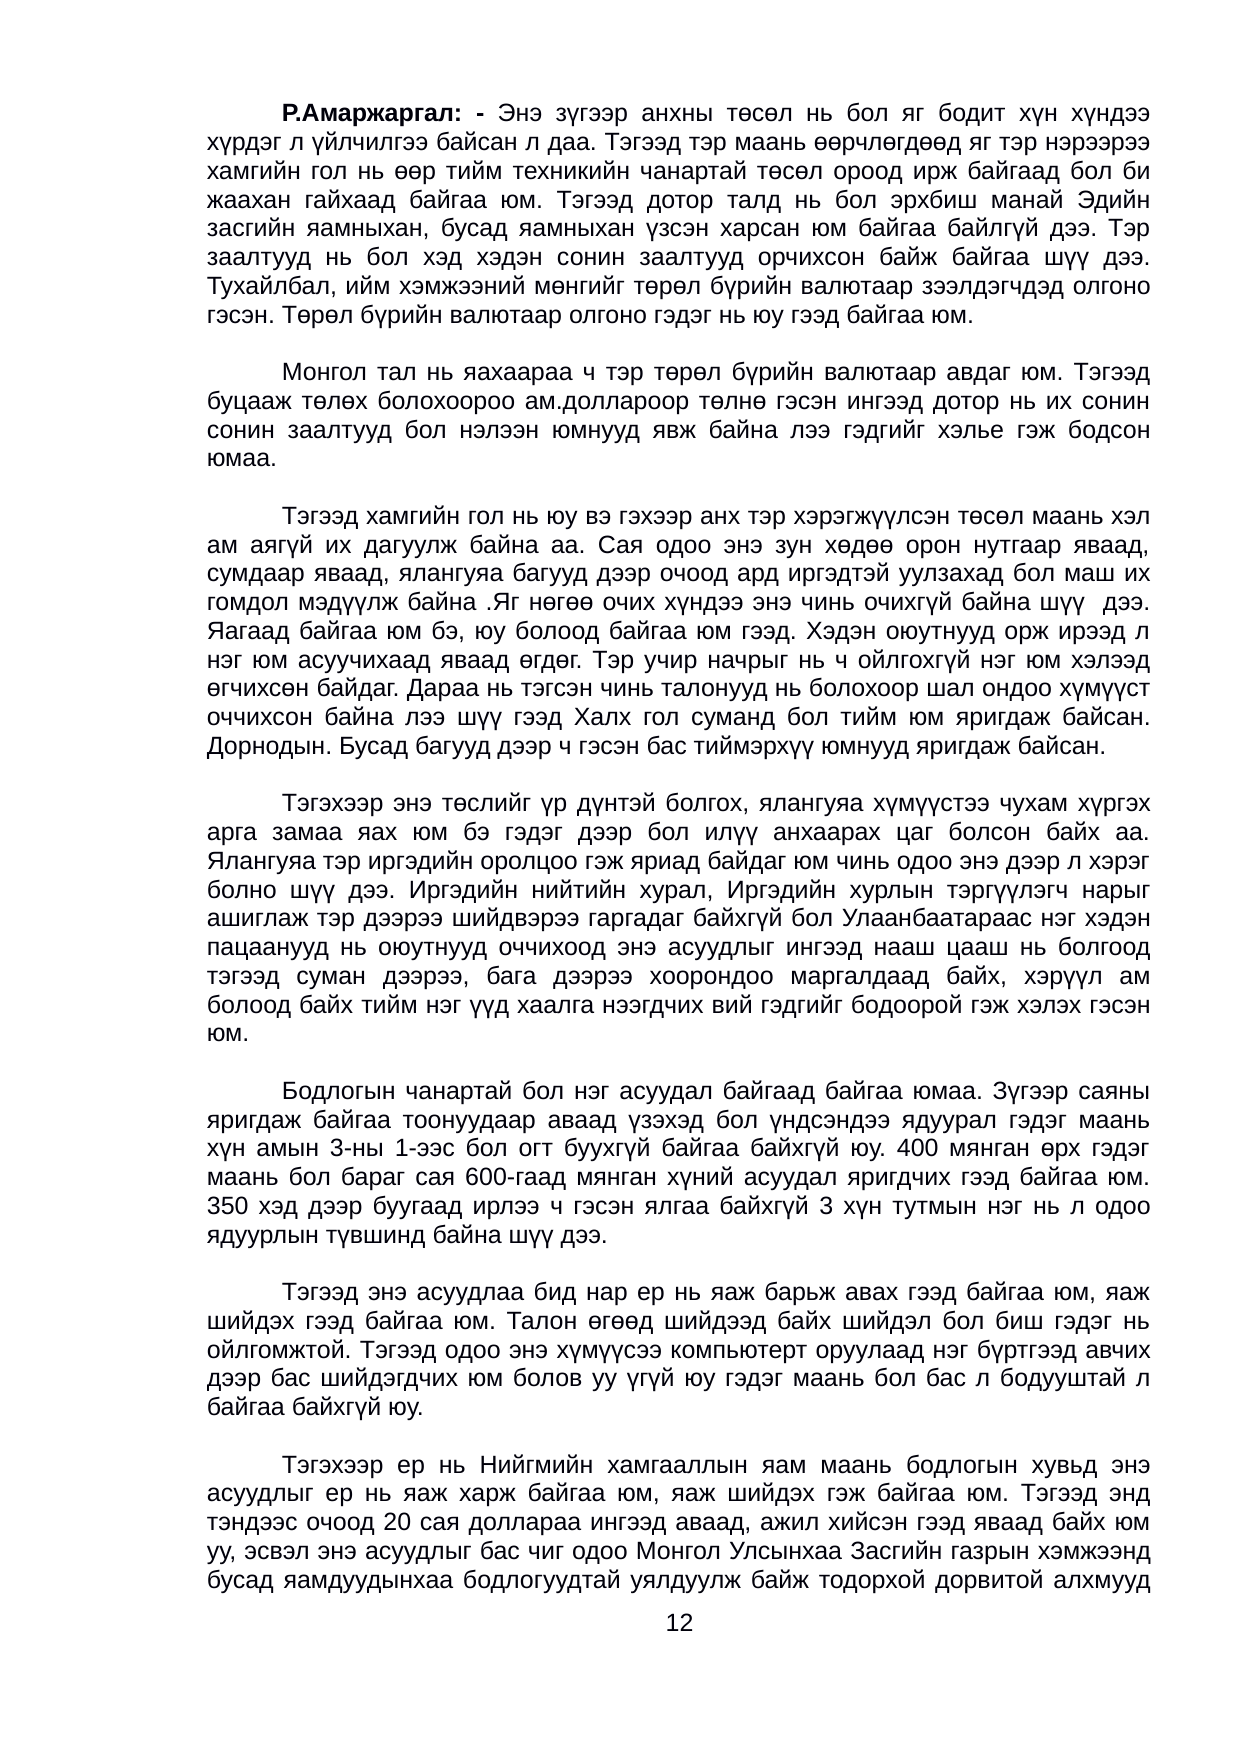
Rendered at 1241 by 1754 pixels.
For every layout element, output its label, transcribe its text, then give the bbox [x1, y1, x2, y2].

text Бодлогын чанартай бол нэг асуудал байгаад байгаа юмаа. Зүгээр саяны яригдаж байгаа тоонуудаар аваад үзэхэд бол үндсэндээ ядуурал гэдэг маань хүн амын 3-ны 1-ээс бол огт буухгүй байгаа байхгүй юу. 400 мянган өрх гэдэг маань бол бараг сая 600-гаад мянган хүний асуудал яригдчих гээд байгаа юм. 350 хэд дээр буугаад ирлээ ч гэсэн ялгаа байхгүй 3 хүн тутмын нэг нь л одоо ядуурлын түвшинд байна шүү дээ. [207, 1076, 1152, 1248]
text Тэгээд хамгийн гол нь юу вэ гэхээр анх тэр хэрэгжүүлсэн төсөл маань хэл ам аягүй их дагуулж байна аа. Сая одоо энэ зун хөдөө орон нутгаар яваад, сумдаар яваад, ялангуяа багууд дээр очоод ард иргэдтэй уулзахад бол маш их гомдол мэдүүлж байна .Яг нөгөө очих хүндээ энэ чинь очихгүй байна шүү дээ. Яагаад байгаа юм бэ, юу болоод байгаа юм гээд. Хэдэн оюутнууд орж ирээд л нэг юм асуучихаад яваад өгдөг. Тэр учир начрыг нь ч ойлгохгүй нэг юм хэлээд өгчихсөн байдаг. Дараа нь тэгсэн чинь талонууд нь болохоор шал ондоо хүмүүст оччихсон байна лээ шүү гээд Халх гол суманд бол тийм юм яригдаж байсан. Дорнодын. Бусад багууд дээр ч гэсэн бас тиймэрхүү юмнууд яригдаж байсан. [207, 501, 1152, 759]
text Тэгэхээр энэ төслийг үр дүнтэй болгох, ялангуяа хүмүүстээ чухам хүргэх арга замаа яах юм бэ гэдэг дээр бол илүү анхаарах цаг болсон байх аа. Ялангуяа тэр иргэдийн оролцоо гэж яриад байдаг юм чинь одоо энэ дээр л хэрэг болно шүү дээ. Иргэдийн нийтийн хурал, Иргэдийн хурлын тэргүүлэгч нарыг ашиглаж тэр дээрээ шийдвэрээ гаргадаг байхгүй бол Улаанбаатараас нэг хэдэн пацаанууд нь оюутнууд оччихоод энэ асуудлыг ингээд нааш цааш нь болгоод тэгээд суман дээрээ, бага дээрээ хоорондоо маргалдаад байх, хэрүүл ам болоод байх тийм нэг үүд хаалга нээгдчих вий гэдгийг бодоорой гэж хэлэх гэсэн юм. [207, 788, 1152, 1047]
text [207, 1449, 1152, 1593]
text Р.Амаржаргал: - Энэ зүгээр анхны төсөл нь бол яг бодит хүн хүндээ хүрдэг л үйлчилгээ байсан л даа. Тэгээд тэр маань өөрчлөгдөөд яг тэр нэрээрээ хамгийн гол нь өөр тийм техникийн чанартай төсөл ороод ирж байгаад бол би жаахан гайхаад байгаа юм. Тэгээд дотор талд нь бол эрхбиш манай Эдийн засгийн яамныхан, бусад яамныхан үзсэн харсан юм байгаа байлгүй дээ. Тэр заалтууд нь бол хэд хэдэн сонин заалтууд орчихсон байж байгаа шүү дээ. Тухайлбал, ийм хэмжээний мөнгийг төрөл бүрийн валютаар зээлдэгчдэд олгоно гэсэн. Төрөл бүрийн валютаар олгоно гэдэг нь юу гээд байгаа юм. [207, 98, 1152, 328]
text Тэгээд энэ асуудлаа бид нар ер нь яаж барьж авах гээд байгаа юм, яаж шийдэх гээд байгаа юм. Талон өгөөд шийдээд байх шийдэл бол биш гэдэг нь ойлгомжтой. Тэгээд одоо энэ хүмүүсээ компьютерт оруулаад нэг бүртгээд авчих дээр бас шийдэгдчих юм болов уу үгүй юу гэдэг маань бол бас л бодууштай л байгаа байхгүй юу. [207, 1277, 1152, 1421]
text Монгол тал нь яахаараа ч тэр төрөл бүрийн валютаар авдаг юм. Тэгээд буцааж төлөх болохоороо ам.доллароор төлнө гэсэн ингээд дотор нь их сонин сонин заалтууд бол нэлээн юмнууд явж байна лээ гэдгийг хэлье гэж бодсон юмаа. [207, 357, 1152, 472]
